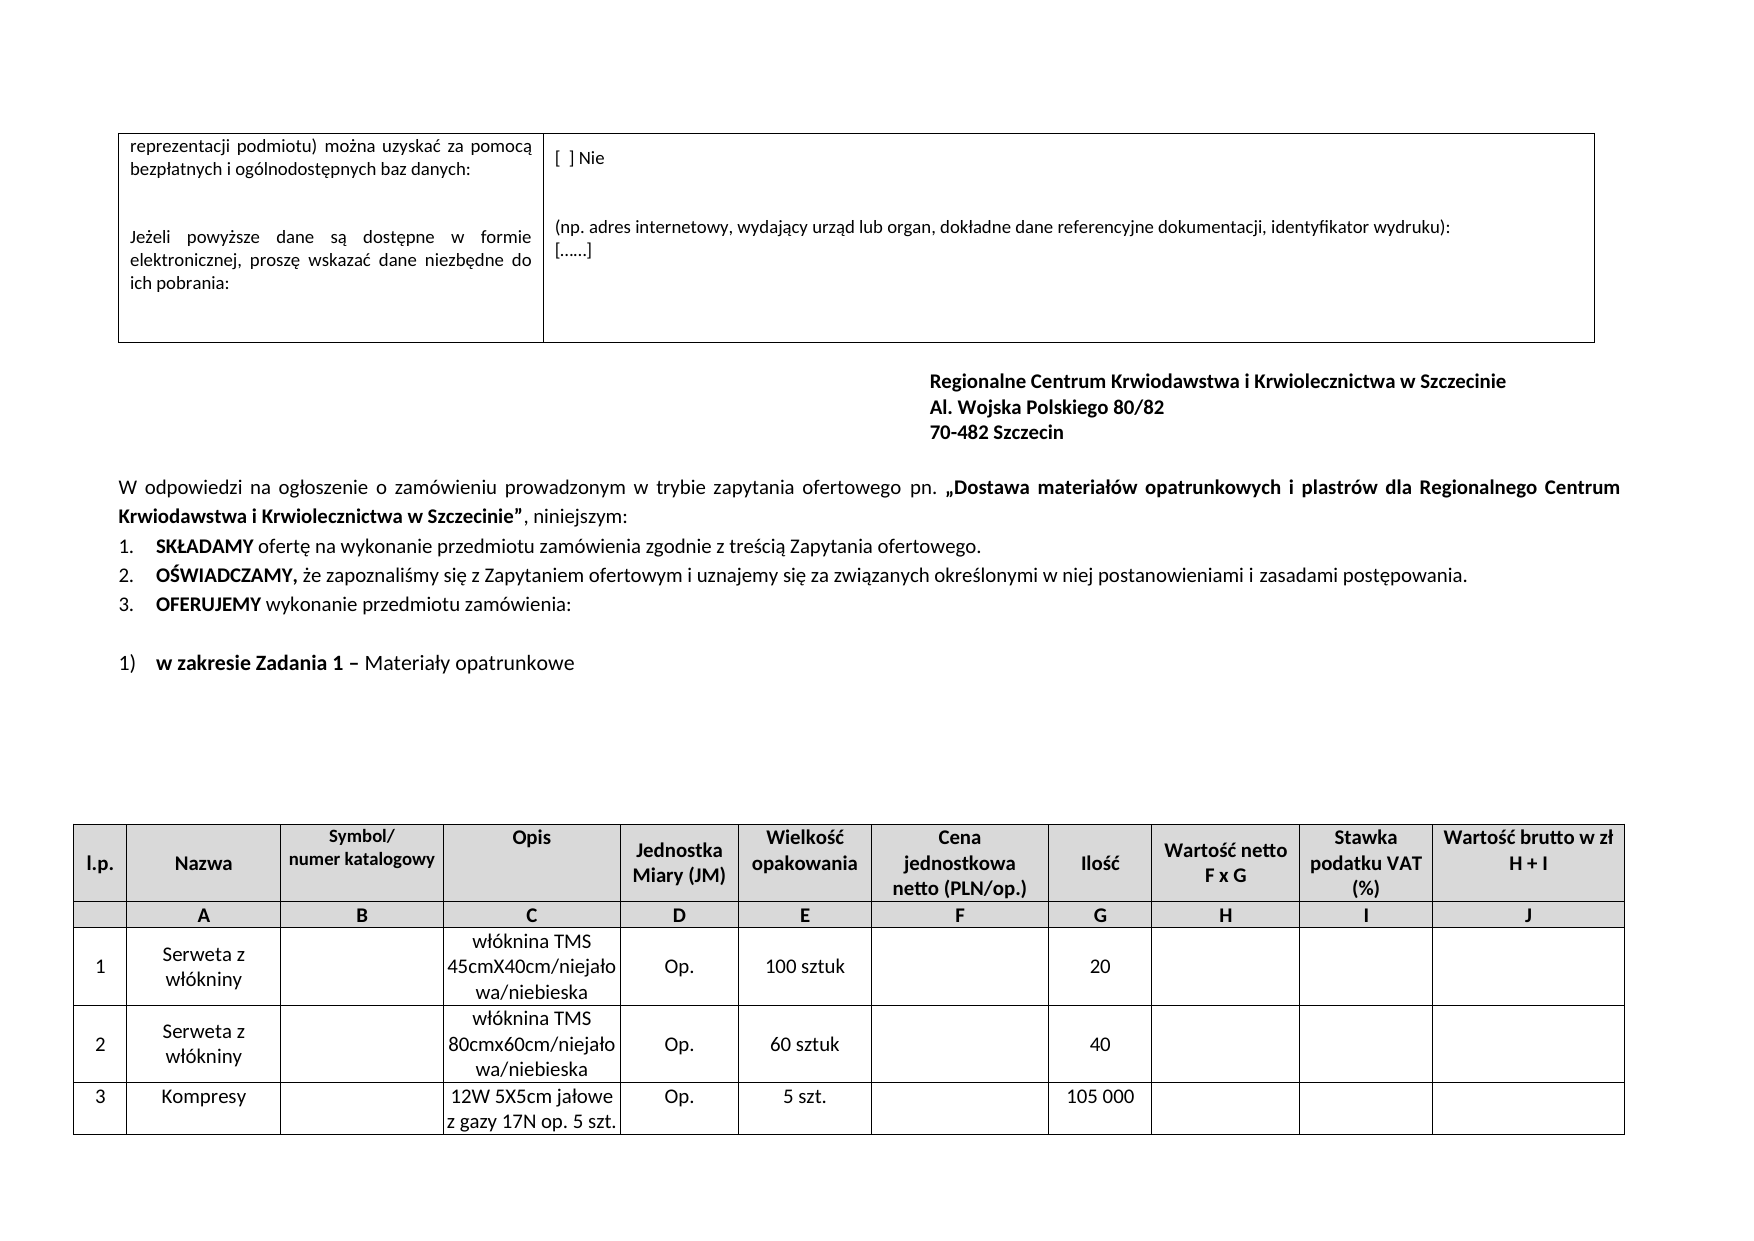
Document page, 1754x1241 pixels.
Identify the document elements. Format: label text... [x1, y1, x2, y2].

text Al. Wojska Polskiego 80/82 [929, 394, 1621, 419]
table_header Ilość [1049, 825, 1151, 901]
table_cell [74, 902, 126, 927]
table_cell włóknina TMS 45cmX40cm/niejałowa/niebieska [444, 928, 620, 1004]
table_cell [544, 134, 1594, 342]
list w zakresie Zadania 1 – Materiały opatrunkowe [118, 649, 1621, 676]
table_cell [1300, 928, 1432, 1004]
table_cell 5 szt. [739, 1083, 871, 1134]
list SKŁADAMY ofertę na wykonanie przedmiotu zamówienia zgodnie z treścią Zapytania ofertowego. [118, 533, 1621, 558]
table_cell [281, 1083, 443, 1134]
table_cell C [444, 902, 620, 927]
table_cell H [1152, 902, 1299, 927]
text Regionalne Centrum Krwiodawstwa i Krwiolecznictwa w Szczecinie [929, 369, 1621, 394]
table_cell 3 [74, 1083, 126, 1134]
table_header Wartość netto F x G [1152, 825, 1299, 901]
table_header Opis [444, 825, 620, 901]
table_cell 20 [1049, 928, 1151, 1004]
table_cell E [739, 902, 871, 927]
table_cell D [621, 902, 738, 927]
table_cell J [1433, 902, 1624, 927]
table_cell I [1300, 902, 1432, 927]
table_cell Op. [621, 1006, 738, 1082]
table_header Stawka podatku VAT (%) [1300, 825, 1432, 901]
table_header Nazwa [127, 825, 280, 901]
table_cell [1433, 928, 1624, 1004]
table_cell 40 [1049, 1006, 1151, 1082]
table_cell [1300, 1006, 1432, 1082]
table_cell Op. [621, 928, 738, 1004]
table_cell Op. [621, 1083, 738, 1134]
table_header l.p. [74, 825, 126, 901]
table_cell [1433, 1006, 1624, 1082]
table_cell 1 [74, 928, 126, 1004]
table_cell B [281, 902, 443, 927]
text W odpowiedzi na ogłoszenie o zamówieniu prowadzonym w trybie zapytania ofertowego pn. „Dostawa materiałów opatrunkowych i plastrów dla Regionalnego Centrum Krwiodawstwa i Krwiolecznictwa w Szczecinie”, niniejszym: [118, 474, 1621, 529]
table_cell [1152, 928, 1299, 1004]
table_cell [281, 1006, 443, 1082]
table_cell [119, 134, 543, 342]
text 70-482 Szczecin [929, 419, 1621, 445]
table_cell 105 000 [1049, 1083, 1151, 1134]
table_cell Kompresy [127, 1083, 280, 1134]
table_header Symbol/ numer katalogowy [281, 825, 443, 901]
table_cell [872, 1006, 1048, 1082]
table_cell 60 sztuk [739, 1006, 871, 1082]
table_cell [1300, 1083, 1432, 1134]
table_cell [872, 1083, 1048, 1134]
table_cell [1433, 1083, 1624, 1134]
list OFERUJEMY wykonanie przedmiotu zamówienia: [118, 591, 1621, 617]
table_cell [444, 1083, 620, 1134]
table_header Wielkość opakowania [739, 825, 871, 901]
table_cell [1152, 1006, 1299, 1082]
table_cell [281, 928, 443, 1004]
list OŚWIADCZAMY, że zapoznaliśmy się z Zapytaniem ofertowym i uznajemy się za związanych określonymi w niej postanowieniami i zasadami postępowania. [118, 562, 1621, 587]
table_cell [872, 928, 1048, 1004]
table_cell 100 sztuk [739, 928, 871, 1004]
table_cell 2 [74, 1006, 126, 1082]
table_header Jednostka Miary (JM) [621, 825, 738, 901]
table_cell [1152, 1083, 1299, 1134]
table_header Wartość brutto w zł H + I [1433, 825, 1624, 901]
table_cell włóknina TMS 80cmx60cm/niejałowa/niebieska [444, 1006, 620, 1082]
table_cell Serweta z włókniny [127, 928, 280, 1004]
table_cell F [872, 902, 1048, 927]
table_header Cena jednostkowa netto (PLN/op.) [872, 825, 1048, 901]
table_cell A [127, 902, 280, 927]
table_cell G [1049, 902, 1151, 927]
table_cell Serweta z włókniny [127, 1006, 280, 1082]
